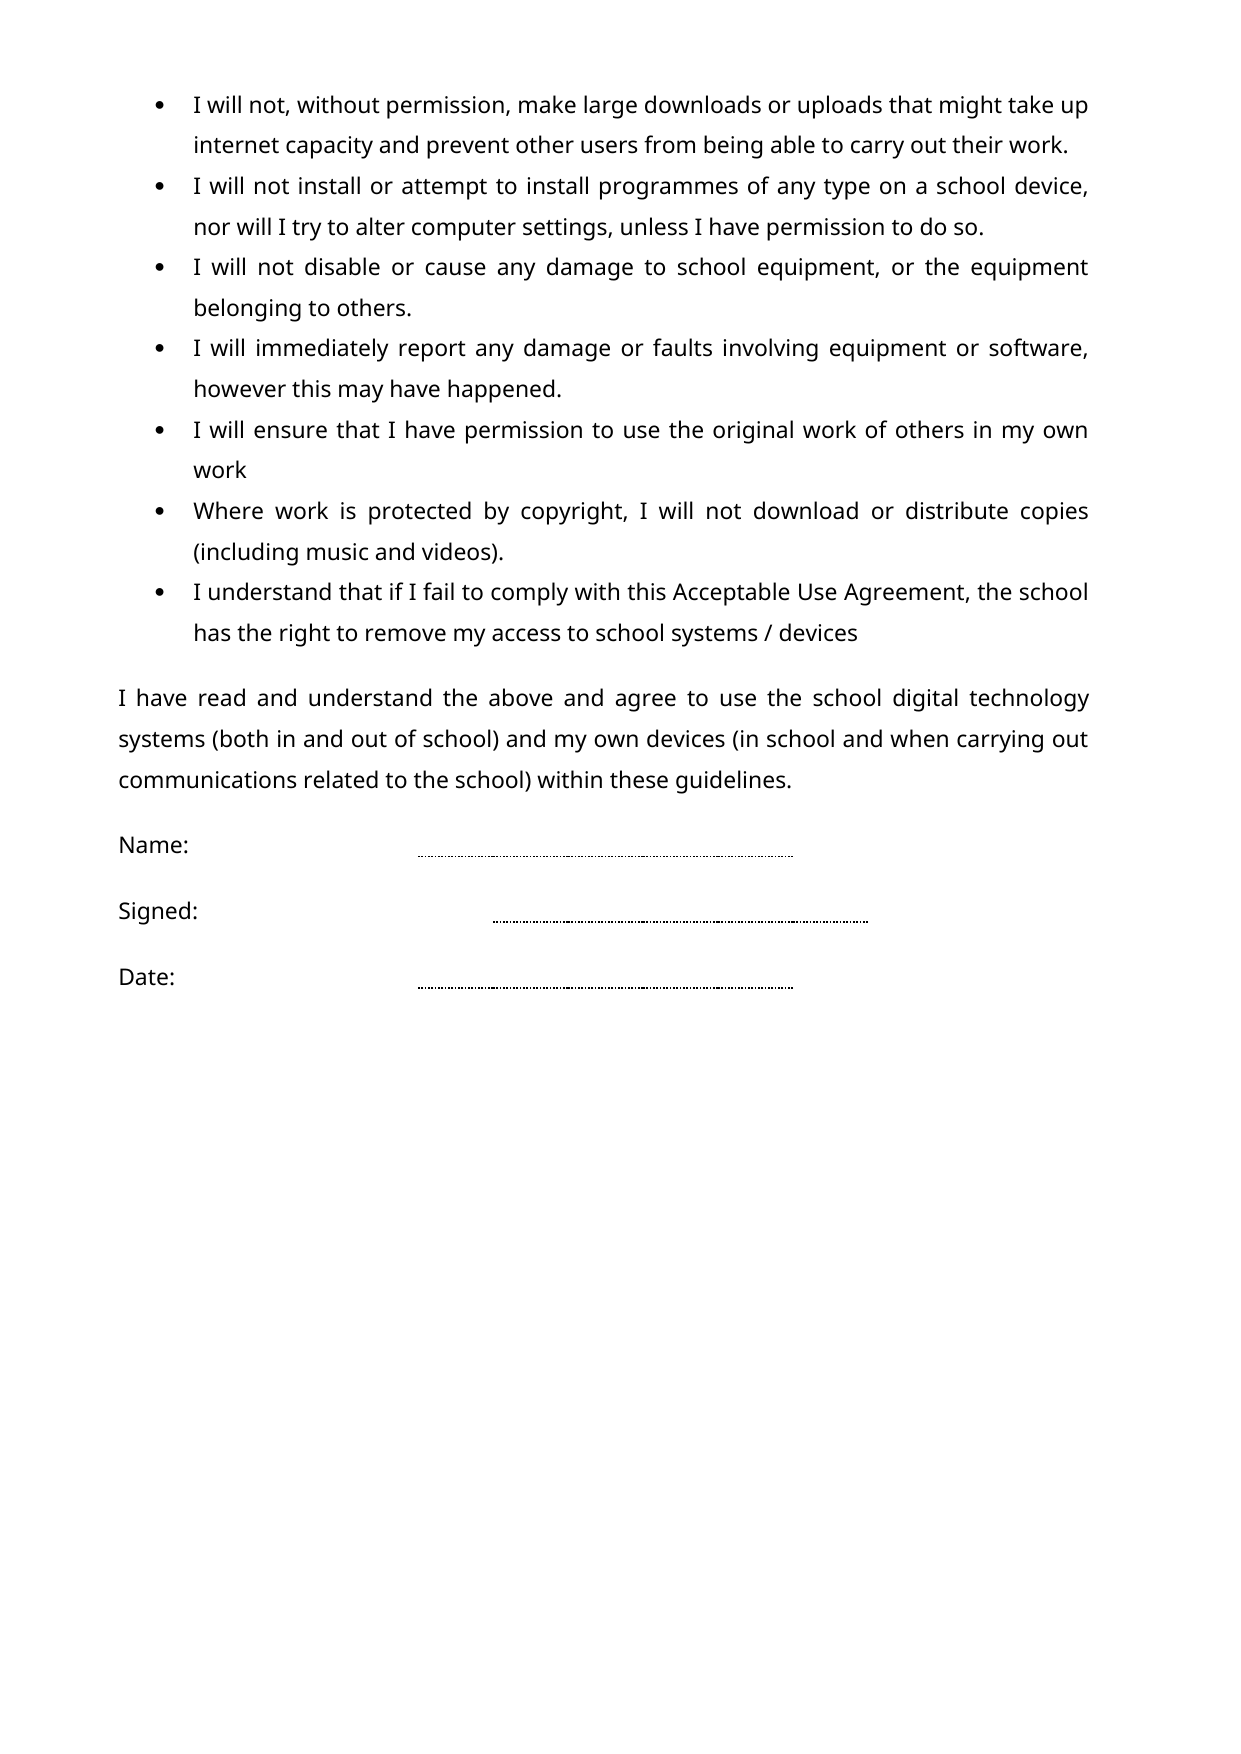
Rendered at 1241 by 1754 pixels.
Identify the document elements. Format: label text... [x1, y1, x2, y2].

list I will not disable or cause any damage to school equipment, or the equipment belonging to others. [156, 251, 1090, 323]
text Date: [118, 961, 1090, 992]
list I understand that if I fail to comply with this Acceptable Use Agreement, the school has the right to remove my access to school systems / devices [156, 576, 1090, 648]
list I will not install or attempt to install programmes of any type on a school device, nor will I try to alter computer settings, unless I have permission to do so. [156, 170, 1090, 242]
text Name: [118, 829, 1090, 861]
text I have read and understand the above and agree to use the school digital technology systems (both in and out of school) and my own devices (in school and when carrying out communications related to the school) within these guidelines. [118, 682, 1090, 795]
text Signed: [118, 895, 1090, 926]
list I will ensure that I have permission to use the original work of others in my own work [156, 414, 1090, 486]
list I will not, without permission, make large downloads or uploads that might take up internet capacity and prevent other users from being able to carry out their work. [156, 89, 1090, 161]
list Where work is protected by copyright, I will not download or distribute copies (including music and videos). [156, 495, 1090, 567]
list I will immediately report any damage or faults involving equipment or software, however this may have happened. [156, 332, 1090, 404]
